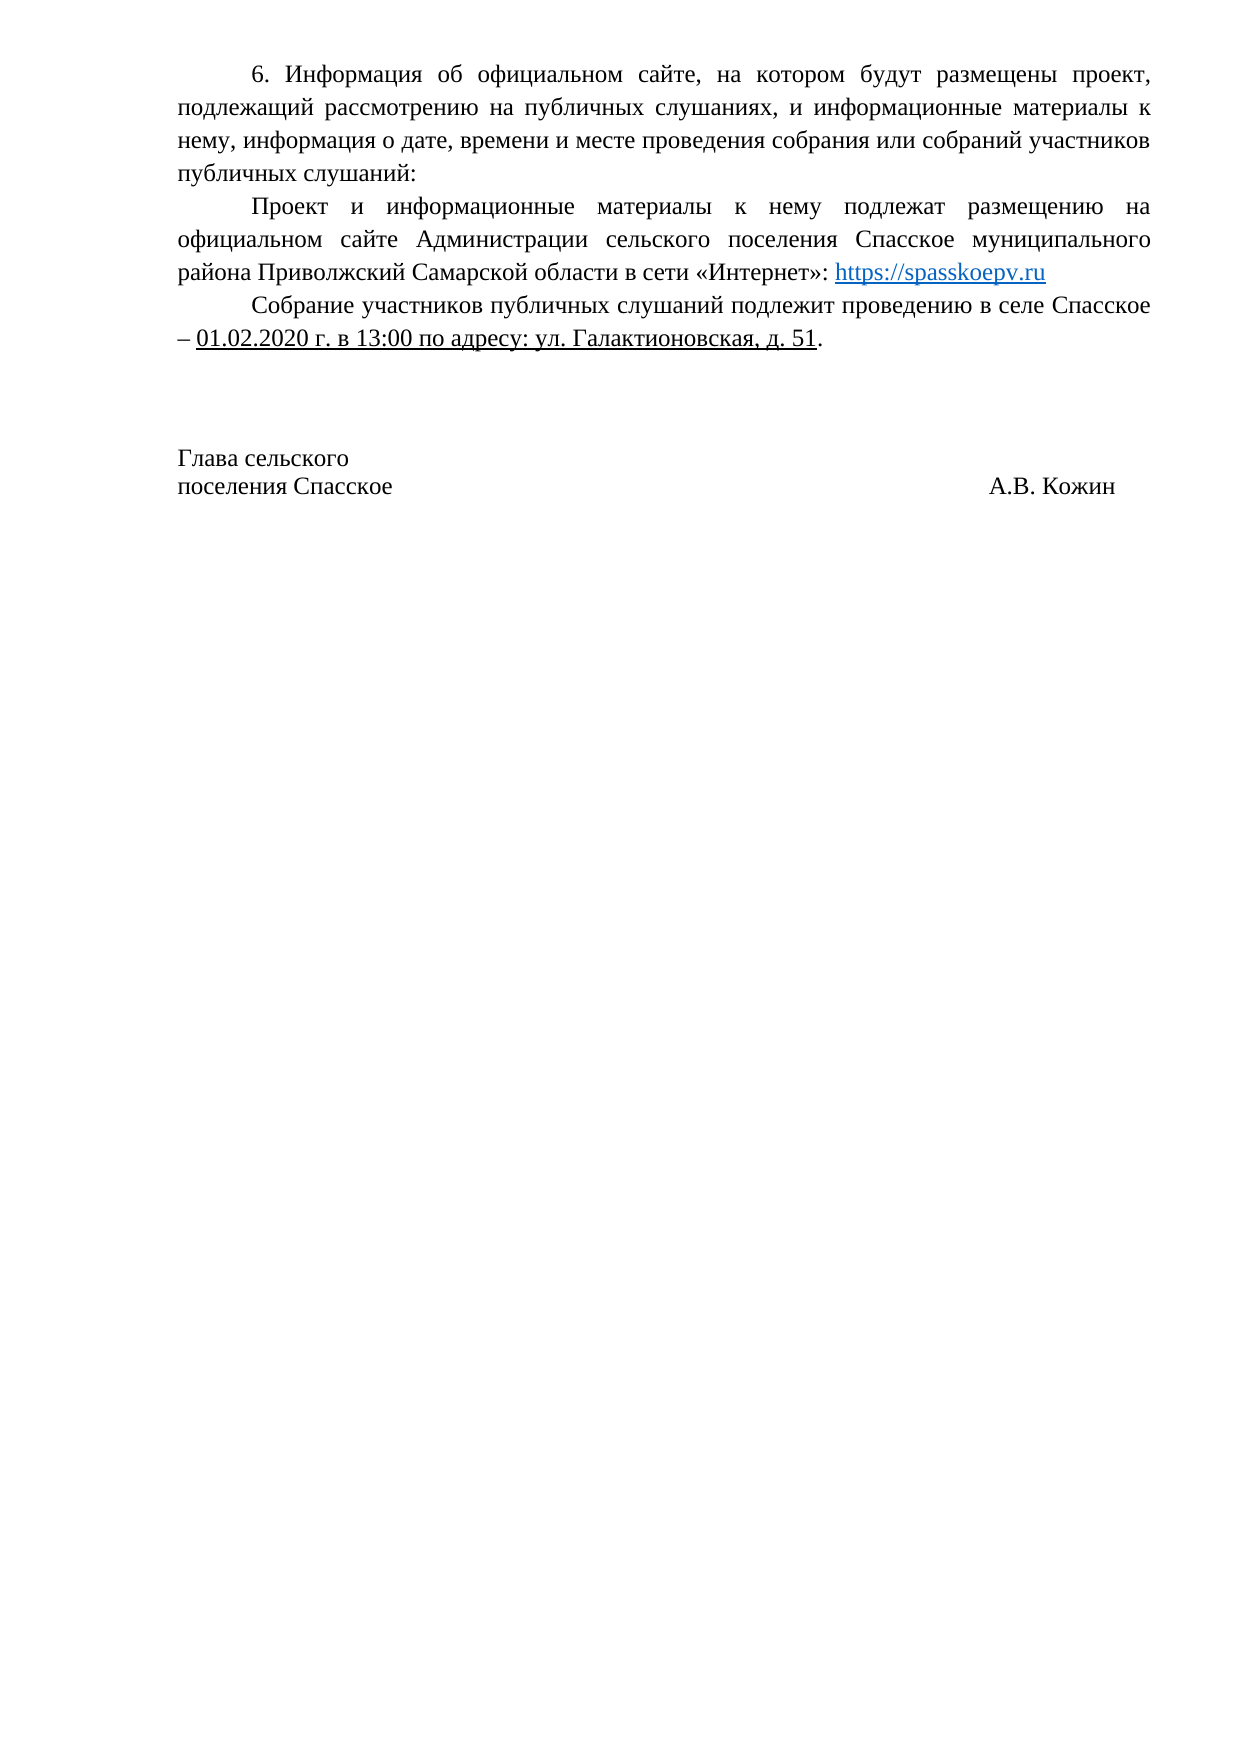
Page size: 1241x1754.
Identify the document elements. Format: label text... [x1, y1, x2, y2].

text Проект и информационные материалы к нему подлежат размещению на официальном сайте Администрации сельского поселения Спасское муниципального района Приволжский Самарской области в сети «Интернет»: https://spasskoepv.ru [177, 191, 1152, 286]
text 6. Информация об официальном сайте, на котором будут размещены проект, подлежащий рассмотрению на публичных слушаниях, и информационные материалы к нему, информация о дате, времени и месте проведения собрания или собраний участников публичных слушаний: [177, 59, 1152, 187]
text поселения Спасское А.В. Кожин [177, 471, 1152, 500]
text Глава сельского [177, 443, 1152, 471]
text Собрание участников публичных слушаний подлежит проведению в селе Спасское – 01.02.2020 г. в 13:00 по адресу: ул. Галактионовская, д. 51. [177, 290, 1152, 352]
